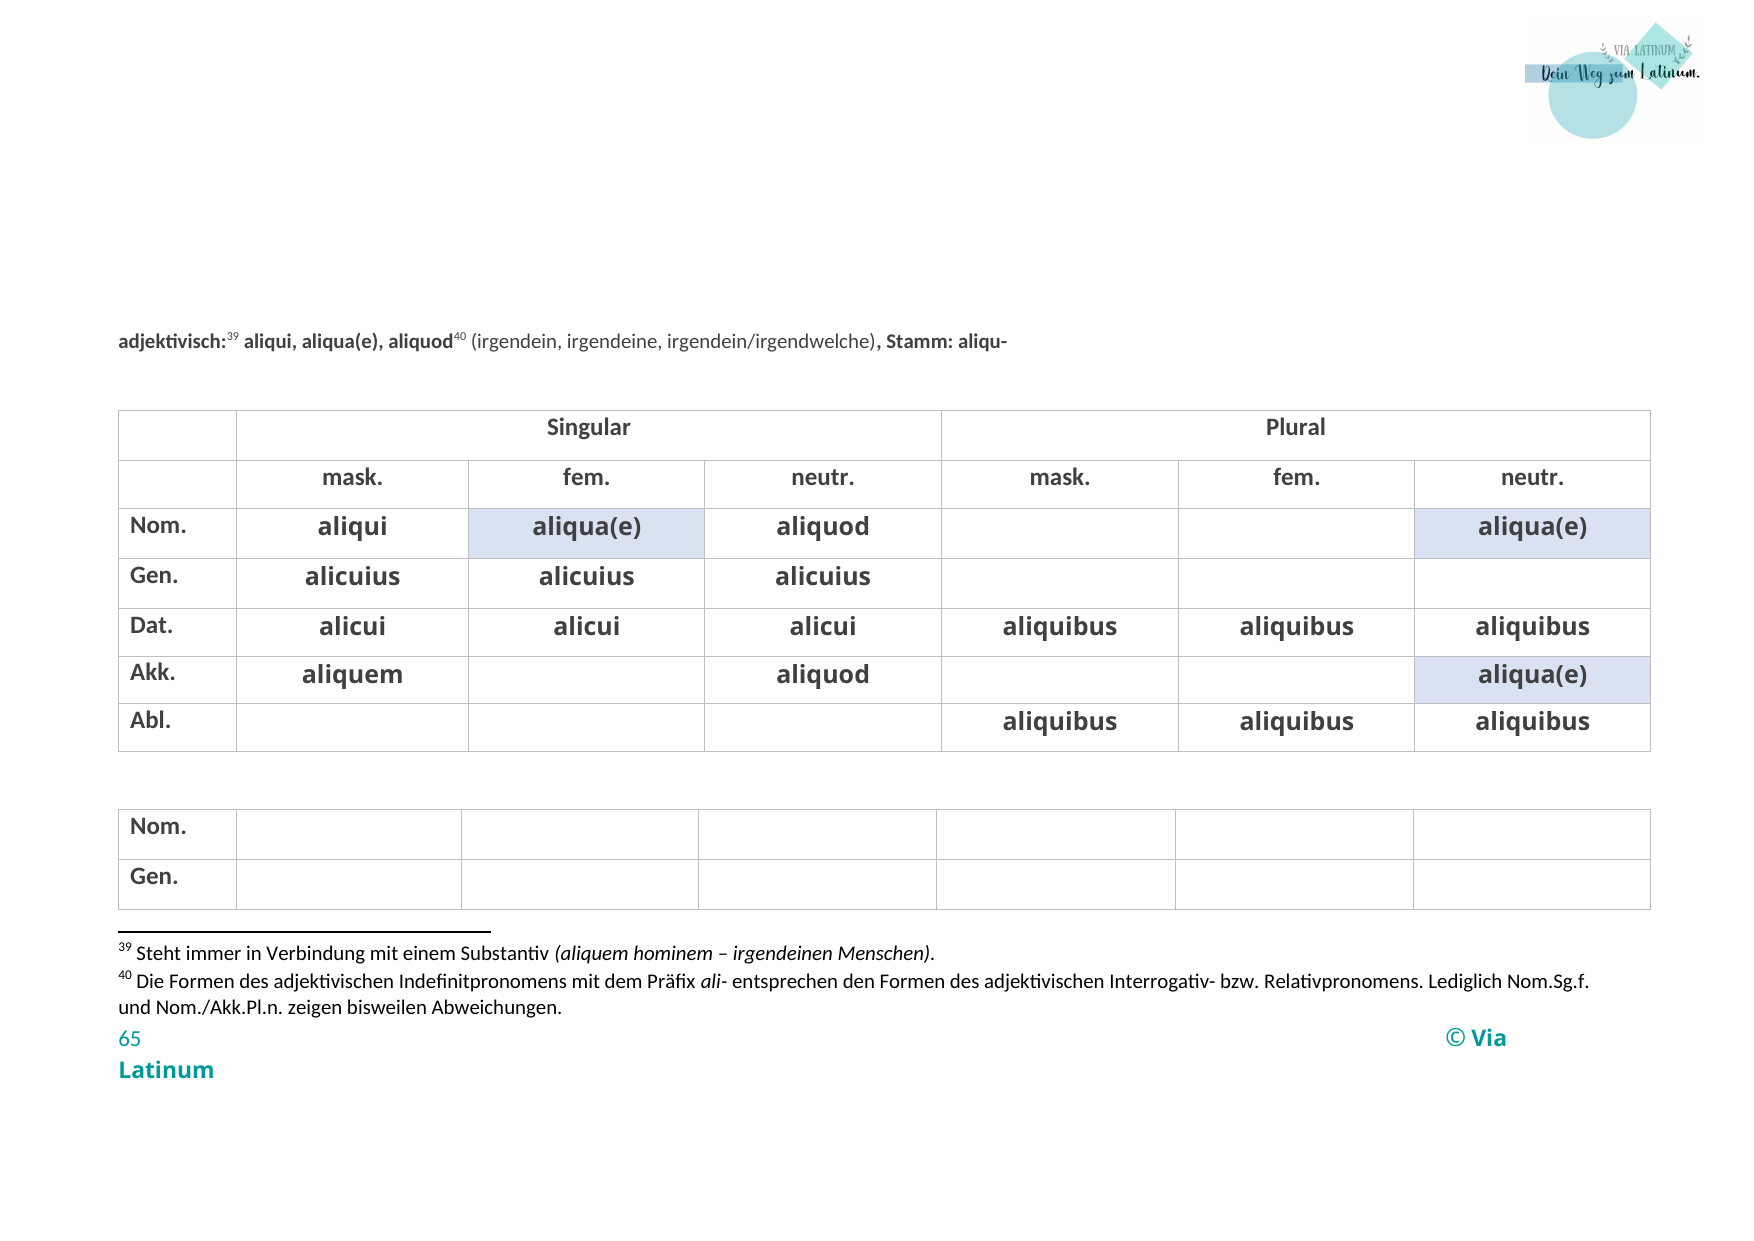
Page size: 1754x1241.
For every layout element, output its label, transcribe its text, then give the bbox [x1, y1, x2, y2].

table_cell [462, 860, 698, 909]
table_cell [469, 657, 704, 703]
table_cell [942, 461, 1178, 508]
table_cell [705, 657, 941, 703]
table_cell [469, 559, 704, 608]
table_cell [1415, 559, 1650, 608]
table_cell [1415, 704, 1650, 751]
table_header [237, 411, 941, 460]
picture [1525, 16, 1703, 142]
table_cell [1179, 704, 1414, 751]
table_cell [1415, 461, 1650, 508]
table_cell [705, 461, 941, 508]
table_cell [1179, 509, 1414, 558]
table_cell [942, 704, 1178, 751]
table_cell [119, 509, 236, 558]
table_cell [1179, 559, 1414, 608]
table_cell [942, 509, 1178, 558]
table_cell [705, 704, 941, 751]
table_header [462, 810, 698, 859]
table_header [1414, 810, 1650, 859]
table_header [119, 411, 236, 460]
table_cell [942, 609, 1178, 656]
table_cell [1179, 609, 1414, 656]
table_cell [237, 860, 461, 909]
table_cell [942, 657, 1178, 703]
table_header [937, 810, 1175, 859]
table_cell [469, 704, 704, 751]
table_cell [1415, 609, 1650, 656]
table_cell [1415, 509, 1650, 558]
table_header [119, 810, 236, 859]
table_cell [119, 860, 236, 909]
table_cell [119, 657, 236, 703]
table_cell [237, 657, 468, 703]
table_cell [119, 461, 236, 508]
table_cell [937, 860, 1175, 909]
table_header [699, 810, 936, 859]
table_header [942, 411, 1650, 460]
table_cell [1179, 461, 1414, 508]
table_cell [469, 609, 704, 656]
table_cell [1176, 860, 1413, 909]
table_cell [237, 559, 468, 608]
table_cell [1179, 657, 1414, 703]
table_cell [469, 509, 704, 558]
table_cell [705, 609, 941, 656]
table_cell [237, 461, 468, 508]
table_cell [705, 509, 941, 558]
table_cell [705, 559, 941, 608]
text adjektivisch: aliqui, aliqua(e), aliquod (irgendein, irgendeine, irgendein/irgendwelche), Stamm: aliqu- [118, 328, 1606, 354]
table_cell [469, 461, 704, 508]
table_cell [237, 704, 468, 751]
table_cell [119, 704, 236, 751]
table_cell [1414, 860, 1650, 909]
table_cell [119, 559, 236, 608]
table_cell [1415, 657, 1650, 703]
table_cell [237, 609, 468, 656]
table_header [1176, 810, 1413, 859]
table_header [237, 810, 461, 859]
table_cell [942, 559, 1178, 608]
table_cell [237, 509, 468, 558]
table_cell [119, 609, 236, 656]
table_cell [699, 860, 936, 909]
